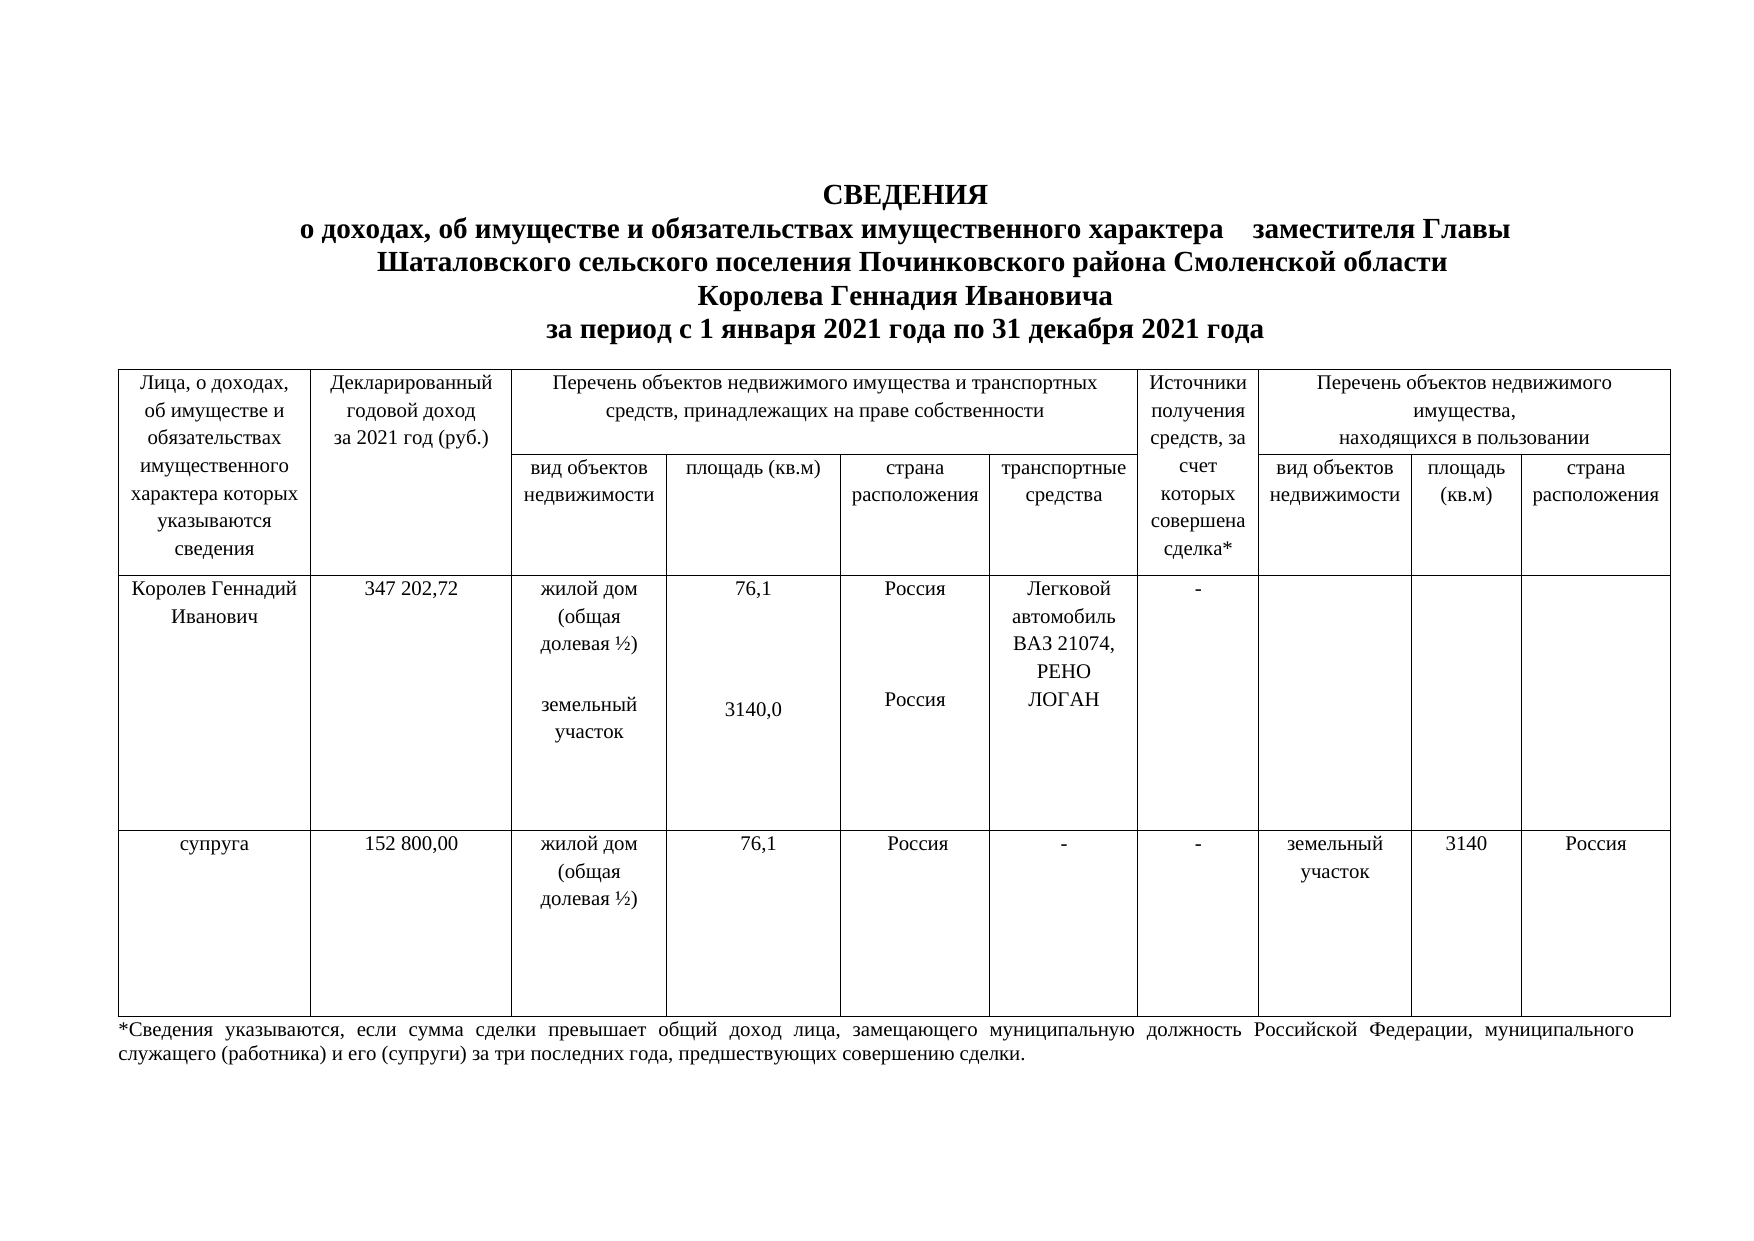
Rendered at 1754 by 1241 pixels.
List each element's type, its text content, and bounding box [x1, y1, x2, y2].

table_cell площадь (кв.м) [1412, 455, 1521, 575]
table_header Перечень объектов недвижимого имущества и транспортных средств, принадлежащих на праве собственности [512, 370, 1137, 453]
table_cell жилой дом (общая долевая ½) земельный участок [512, 576, 666, 830]
table_cell 347 202,72 [311, 576, 511, 830]
table_cell - [1138, 831, 1258, 1016]
text за период с 1 января 2021 года по 31 декабря 2021 года [118, 311, 1636, 345]
table_cell Королев Геннадий Иванович [119, 576, 310, 830]
table_cell [1522, 576, 1670, 830]
table_cell жилой дом (общая долевая ½) [512, 831, 666, 1016]
table_cell - [990, 831, 1137, 1016]
table_header Источники получения средств, за счет которых совершена сделка* [1138, 370, 1258, 575]
table_cell 76,1 3140,0 [667, 576, 840, 830]
table_header Перечень объектов недвижимого имущества, находящихся в пользовании [1259, 370, 1670, 453]
text СВЕДЕНИЯ [118, 177, 1636, 211]
table_cell транспортные средства [990, 455, 1137, 575]
text о доходах, об имуществе и обязательствах имущественного характера заместителя Главы [118, 211, 1636, 244]
text Шаталовского сельского поселения Починковского района Смоленской области [118, 244, 1636, 278]
table_cell 152 800,00 [311, 831, 511, 1016]
table_cell супруга [119, 831, 310, 1016]
table_cell вид объектов недвижимости [1259, 455, 1411, 575]
table_cell - [1138, 576, 1258, 830]
table_header Лица, о доходах, об имуществе и обязательствах имущественного характера которых указываются сведения [119, 370, 310, 575]
table_cell Россия Россия [841, 576, 989, 830]
table_cell Легковой автомобиль ВАЗ 21074, РЕНО ЛОГАН [990, 576, 1137, 830]
table_cell страна расположения [1522, 455, 1670, 575]
text Королева Геннадия Ивановича [118, 278, 1636, 311]
table_header Декларированный годовой доход за 2021 год (руб.) [311, 370, 511, 575]
table_cell [1412, 576, 1521, 830]
text *Сведения указываются, если сумма сделки превышает общий доход лица, замещающего муниципальную должность Российской Федерации, муниципального служащего (работника) и его (супруги) за три последних года, предшествующих совершению сделки. [118, 1017, 1636, 1065]
table_cell площадь (кв.м) [667, 455, 840, 575]
table_cell страна расположения [841, 455, 989, 575]
table_cell земельный участок [1259, 831, 1411, 1016]
table_cell вид объектов недвижимости [512, 455, 666, 575]
table_cell Россия [1522, 831, 1670, 1016]
table_cell [1259, 576, 1411, 830]
table_cell 3140 [1412, 831, 1521, 1016]
table_cell Россия [841, 831, 989, 1016]
table_cell 76,1 [667, 831, 840, 1016]
